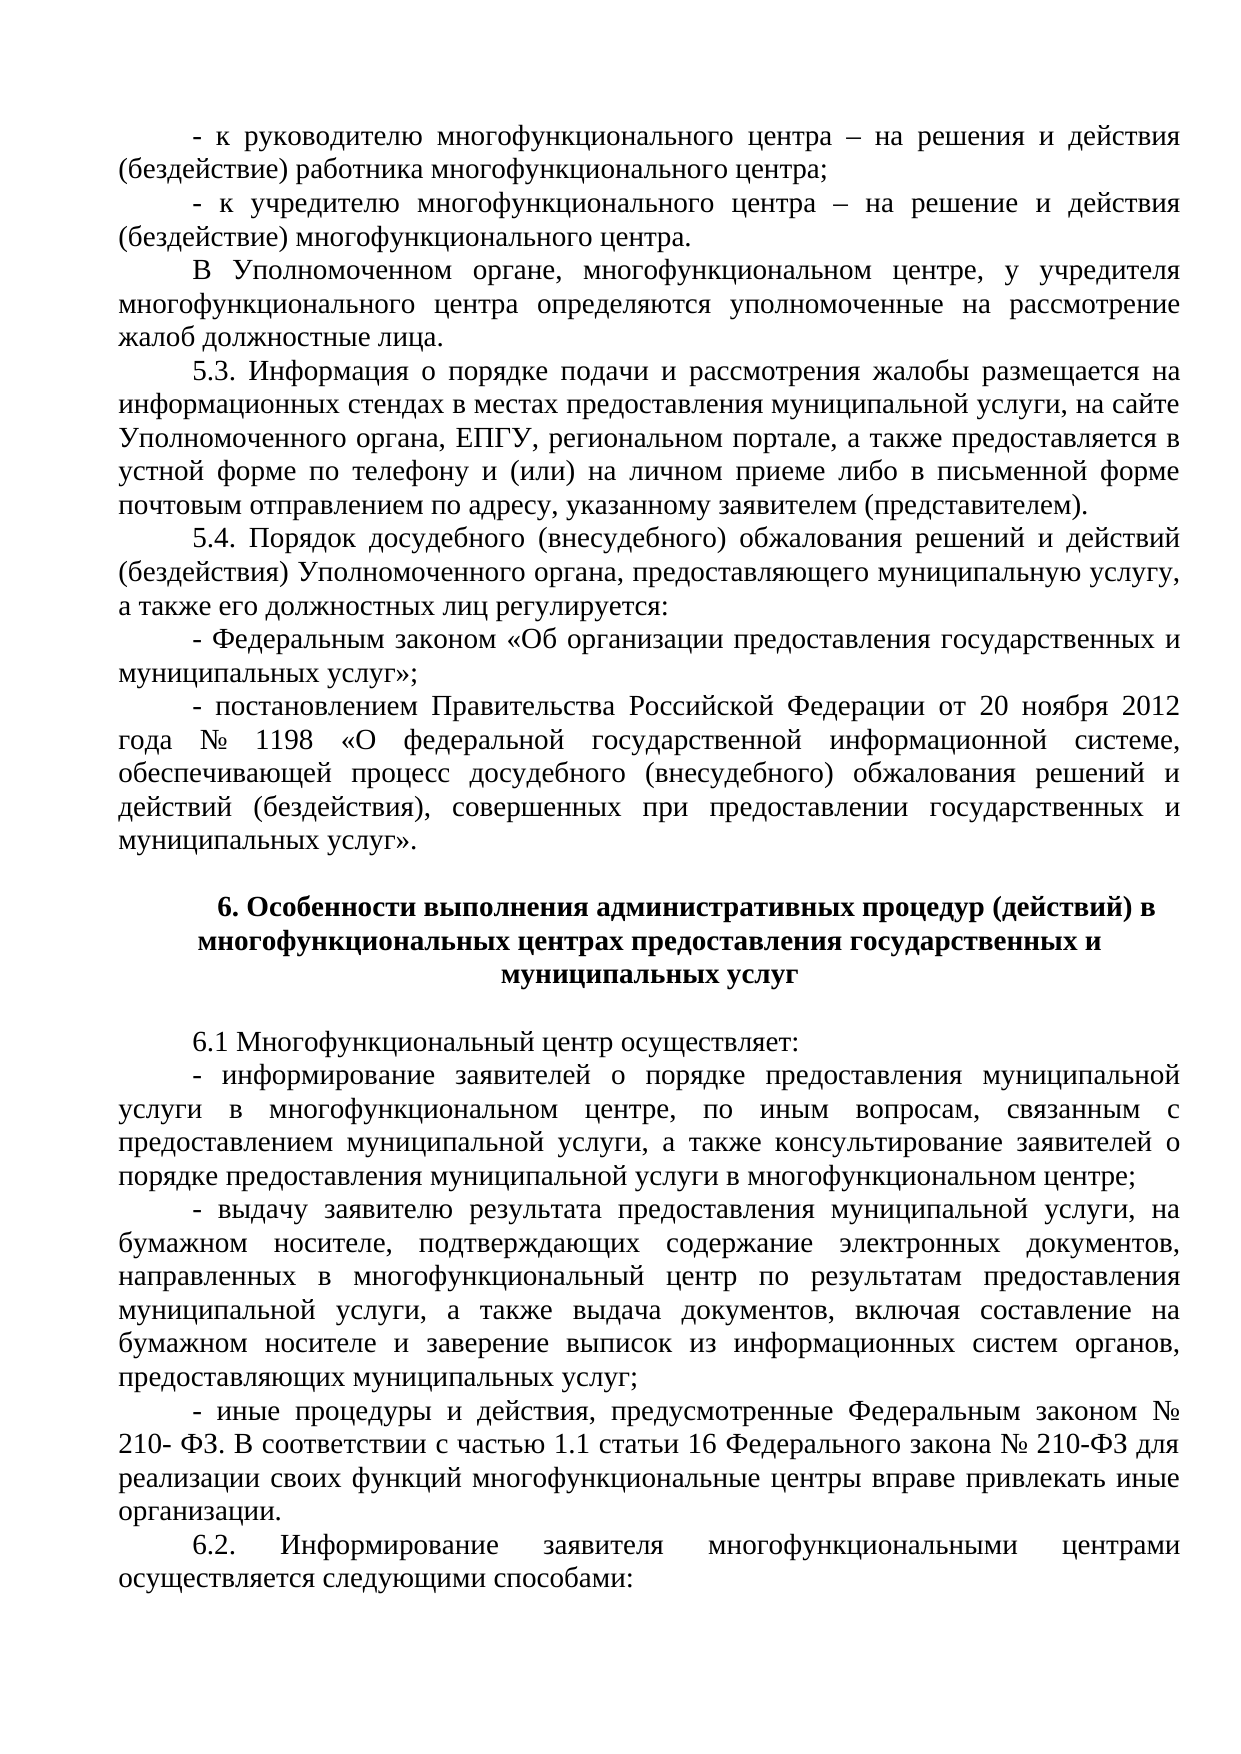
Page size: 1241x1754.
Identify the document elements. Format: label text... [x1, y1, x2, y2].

text - Федеральным законом «Об организации предоставления государственных и муниципальных услуг»; [118, 621, 1181, 688]
text - выдачу заявителю результата предоставления муниципальной услуги, на бумажном носителе, подтверждающих содержание электронных документов, направленных в многофункциональный центр по результатам предоставления муниципальной услуги, а также выдача документов, включая составление на бумажном носителе и заверение выписок из информационных систем органов, предоставляющих муниципальных услуг; [118, 1191, 1181, 1393]
text 6.1 Многофункциональный центр осуществляет: [118, 1024, 1181, 1057]
text - информирование заявителей о порядке предоставления муниципальной услуги в многофункциональном центре, по иным вопросам, связанным с предоставлением муниципальной услуги, а также консультирование заявителей о порядке предоставления муниципальной услуги в многофункциональном центре; [118, 1057, 1181, 1191]
text - постановлением Правительства Российской Федерации от 20 ноября 2012 года № 1198 «О федеральной государственной информационной системе, обеспечивающей процесс досудебного (внесудебного) обжалования решений и действий (бездействия), совершенных при предоставлении государственных и муниципальных услуг». [118, 688, 1181, 856]
text 6.2. Информирование заявителя многофункциональными центрами осуществляется следующими способами: [118, 1527, 1181, 1594]
text 5.4. Порядок досудебного (внесудебного) обжалования решений и действий (бездействия) Уполномоченного органа, предоставляющего муниципальную услугу, а также его должностных лиц регулируется: [118, 521, 1181, 621]
text 5.3. Информация о порядке подачи и рассмотрения жалобы размещается на информационных стендах в местах предоставления муниципальной услуги, на сайте Уполномоченного органа, ЕПГУ, региональном портале, а также предоставляется в устной форме по телефону и (или) на личном приеме либо в письменной форме почтовым отправлением по адресу, указанному заявителем (представителем). [118, 353, 1181, 521]
text - к учредителю многофункционального центра – на решение и действия (бездействие) многофункционального центра. [118, 185, 1181, 252]
text 6. Особенности выполнения административных процедур (действий) в многофункциональных центрах предоставления государственных и муниципальных услуг [118, 889, 1181, 990]
text - к руководителю многофункционального центра – на решения и действия (бездействие) работника многофункционального центра; [118, 118, 1181, 185]
text В Уполномоченном органе, многофункциональном центре, у учредителя многофункционального центра определяются уполномоченные на рассмотрение жалоб должностные лица. [118, 252, 1181, 353]
text - иные процедуры и действия, предусмотренные Федеральным законом № 210- ФЗ. В соответствии с частью 1.1 статьи 16 Федерального закона № 210-ФЗ для реализации своих функций многофункциональные центры вправе привлекать иные организации. [118, 1393, 1181, 1527]
